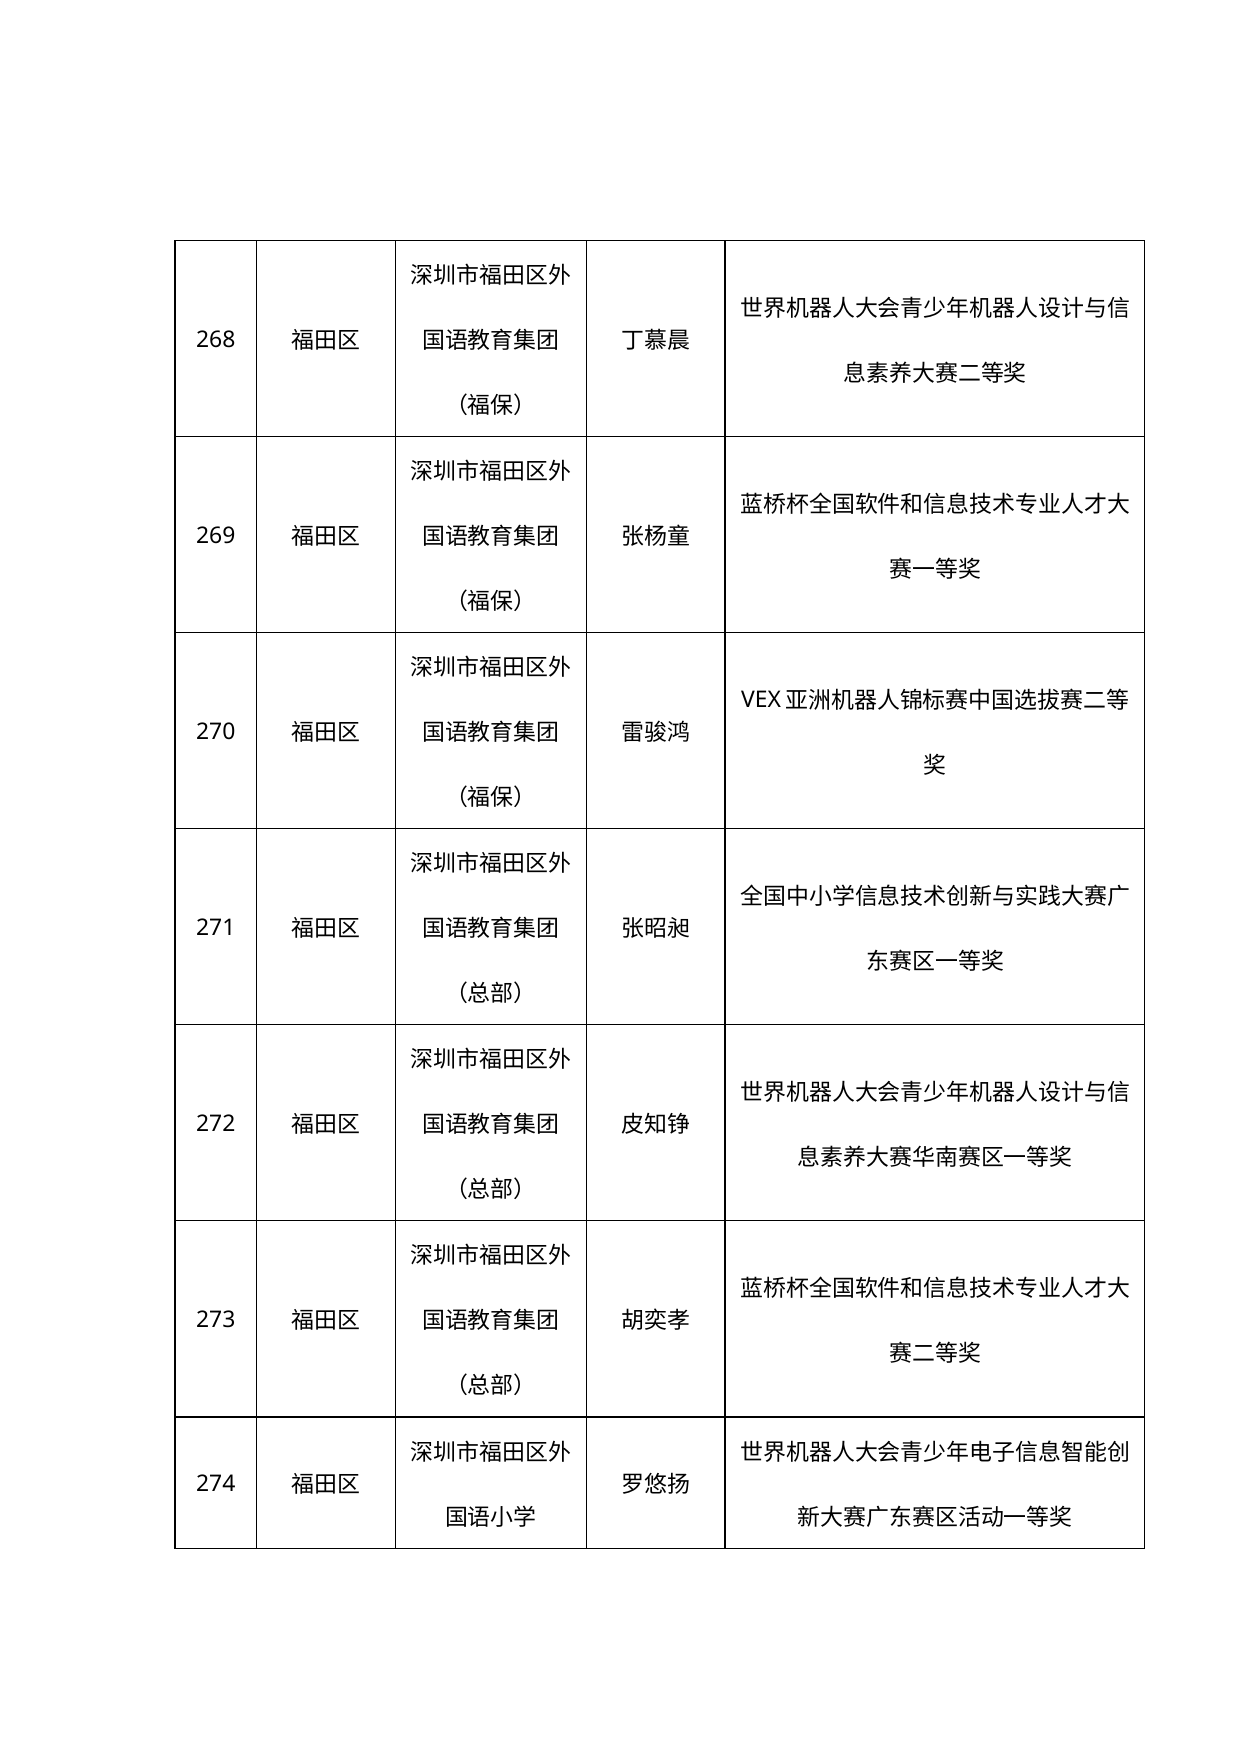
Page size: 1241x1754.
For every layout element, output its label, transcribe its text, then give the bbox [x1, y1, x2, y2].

table_cell 蓝桥杯全国软件和信息技术专业人才大赛一等奖 [726, 437, 1144, 632]
table_cell 张杨童 [587, 437, 724, 632]
table_cell 福田区 [257, 1221, 395, 1416]
table_cell 罗悠扬 [587, 1418, 724, 1547]
table_cell 深圳市福田区外国语教育集团（福保） [396, 633, 586, 828]
table_cell 福田区 [257, 241, 395, 436]
table_cell 张昭昶 [587, 829, 724, 1024]
table_cell 271 [176, 829, 256, 1024]
table_cell VEX亚洲机器人锦标赛中国选拔赛二等奖 [726, 633, 1144, 828]
table_cell 世界机器人大会青少年机器人设计与信息素养大赛华南赛区一等奖 [726, 1025, 1144, 1220]
table_cell 胡奕孝 [587, 1221, 724, 1416]
table_cell 福田区 [257, 829, 395, 1024]
table_cell 深圳市福田区外国语教育集团（福保） [396, 437, 586, 632]
table_cell 269 [176, 437, 256, 632]
table_cell 270 [176, 633, 256, 828]
table_cell 268 [176, 241, 256, 436]
table_cell 丁慕晨 [587, 241, 724, 436]
table_cell 福田区 [257, 437, 395, 632]
table_cell 深圳市福田区外国语教育集团（总部） [396, 829, 586, 1024]
table_cell 深圳市福田区外国语小学 [396, 1418, 586, 1547]
table_cell 福田区 [257, 1025, 395, 1220]
table_cell 深圳市福田区外国语教育集团（福保） [396, 241, 586, 436]
table_cell 273 [176, 1221, 256, 1416]
table_cell 深圳市福田区外国语教育集团（总部） [396, 1025, 586, 1220]
table_cell 272 [176, 1025, 256, 1220]
table_cell 全国中小学信息技术创新与实践大赛广东赛区一等奖 [726, 829, 1144, 1024]
table_cell 274 [176, 1418, 256, 1547]
table_cell 福田区 [257, 1418, 395, 1547]
table_cell 雷骏鸿 [587, 633, 724, 828]
table_cell 蓝桥杯全国软件和信息技术专业人才大赛二等奖 [726, 1221, 1144, 1416]
table_cell 皮知铮 [587, 1025, 724, 1220]
table_cell 深圳市福田区外国语教育集团（总部） [396, 1221, 586, 1416]
table_cell 世界机器人大会青少年电子信息智能创新大赛广东赛区活动一等奖 [726, 1418, 1144, 1547]
table_cell 福田区 [257, 633, 395, 828]
table_cell 世界机器人大会青少年机器人设计与信息素养大赛二等奖 [726, 241, 1144, 436]
